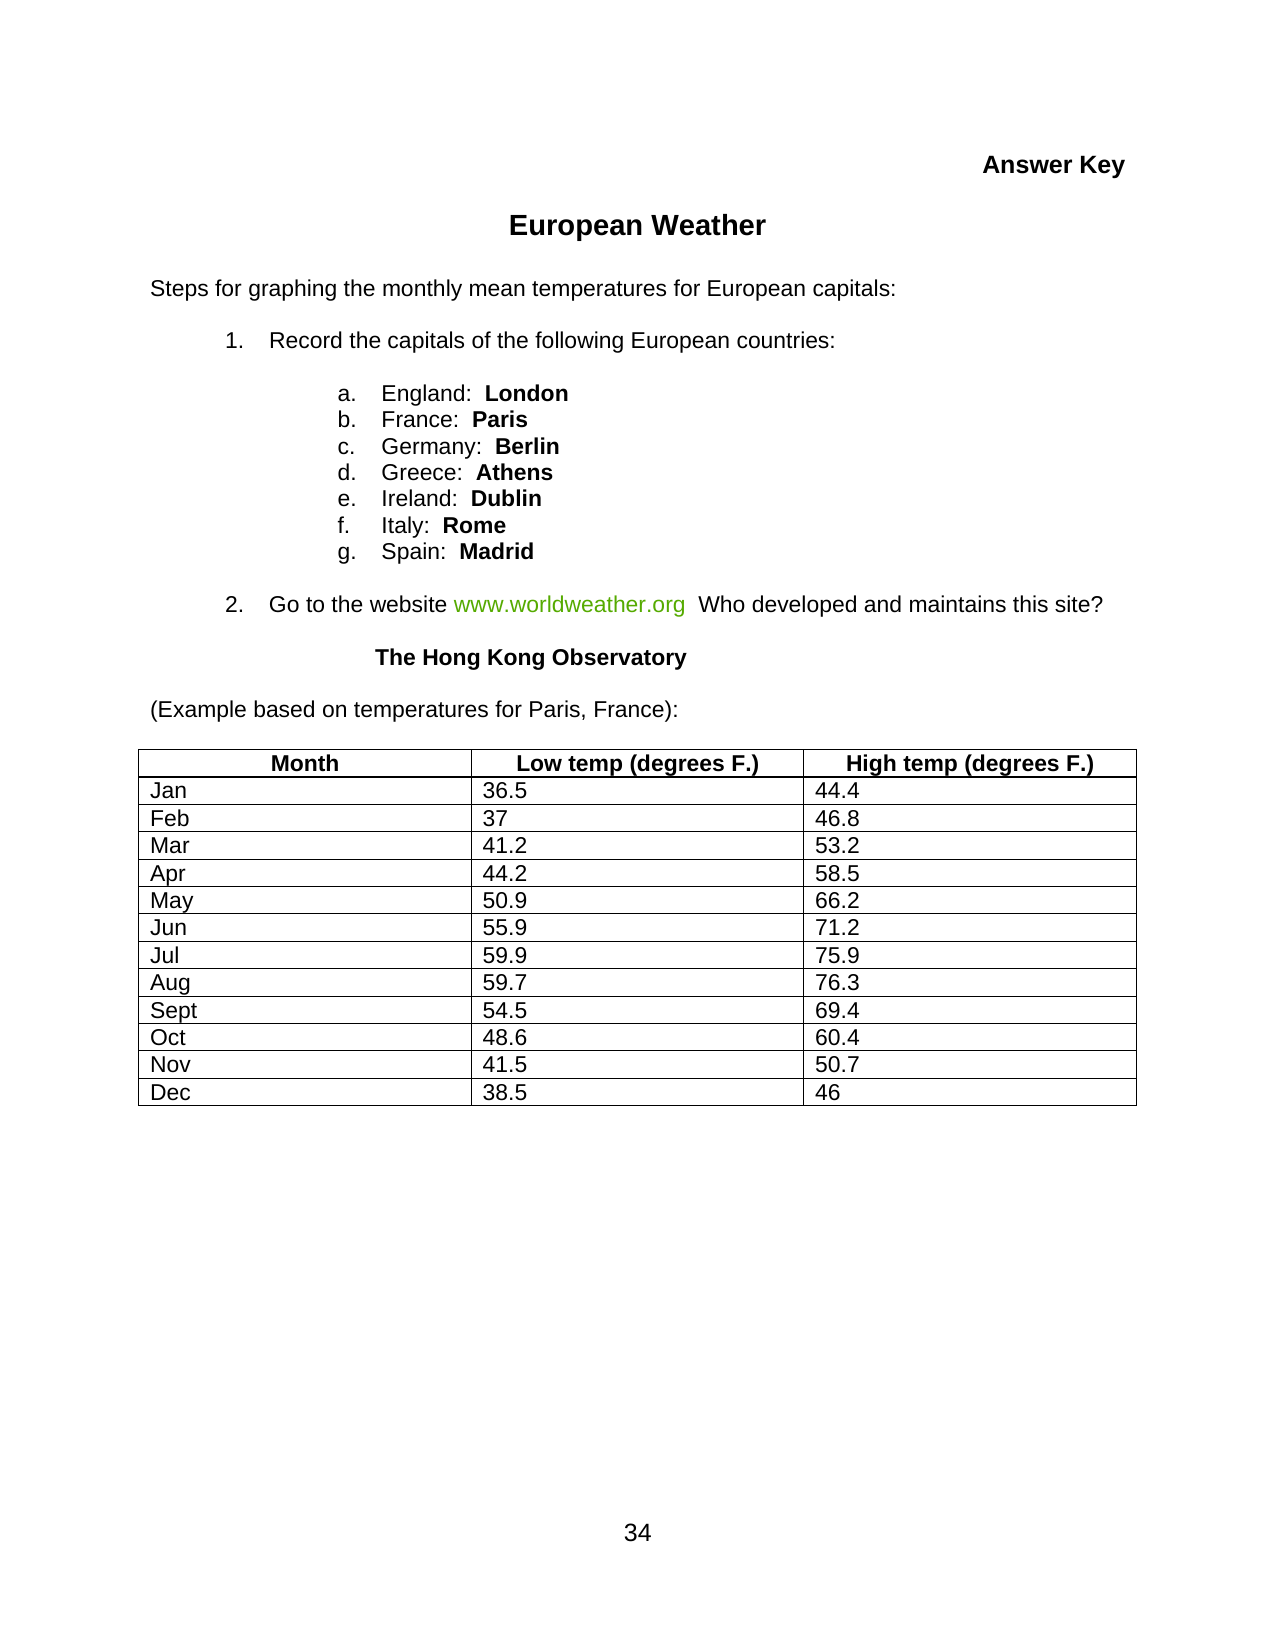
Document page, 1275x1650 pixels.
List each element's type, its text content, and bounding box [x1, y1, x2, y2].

list Italy: Rome [337, 512, 1125, 538]
text European Weather [150, 207, 1125, 241]
table_cell 46 [804, 1079, 1136, 1105]
list Germany: Berlin [337, 433, 1125, 459]
list England: London [337, 380, 1125, 406]
table_cell 41.2 [472, 832, 803, 858]
list Spain: Madrid [337, 538, 1125, 564]
table_cell Oct [139, 1024, 471, 1050]
table_cell 44.2 [472, 860, 803, 886]
table_cell 50.7 [804, 1051, 1136, 1078]
table_cell 59.7 [472, 969, 803, 996]
table_cell May [139, 887, 471, 913]
table_header High temp (degrees F.) [804, 750, 1136, 776]
table_cell 46.8 [804, 805, 1136, 831]
text The Hong Kong Observatory [375, 643, 1125, 670]
table_cell 37 [472, 805, 803, 831]
table_cell Aug [139, 969, 471, 996]
list Go to the website www.worldweather.org Who developed and maintains this site? [225, 591, 1125, 617]
text (Example based on temperatures for Paris, France): [150, 696, 1125, 723]
table_cell 55.9 [472, 914, 803, 941]
text Answer Key [150, 150, 1125, 179]
table_cell Jan [139, 778, 471, 804]
list France: Paris [337, 406, 1125, 433]
table_cell 75.9 [804, 942, 1136, 968]
table_cell 53.2 [804, 832, 1136, 858]
table_cell Mar [139, 832, 471, 858]
table_header Month [139, 750, 471, 776]
table_cell 71.2 [804, 914, 1136, 941]
table_header Low temp (degrees F.) [472, 750, 803, 776]
list Ireland: Dublin [337, 485, 1125, 512]
table_cell Jul [139, 942, 471, 968]
table_cell Jun [139, 914, 471, 941]
table_cell 44.4 [804, 778, 1136, 804]
table_cell 66.2 [804, 887, 1136, 913]
table_cell Feb [139, 805, 471, 831]
table_cell 59.9 [472, 942, 803, 968]
table_cell 50.9 [472, 887, 803, 913]
table_cell 36.5 [472, 778, 803, 804]
table_cell Nov [139, 1051, 471, 1078]
table_cell 38.5 [472, 1079, 803, 1105]
table_cell 48.6 [472, 1024, 803, 1050]
list Greece: Athens [337, 459, 1125, 485]
table_cell 69.4 [804, 997, 1136, 1023]
list Record the capitals of the following European countries: [225, 327, 1125, 354]
table_cell 76.3 [804, 969, 1136, 996]
table_cell 60.4 [804, 1024, 1136, 1050]
table_cell 41.5 [472, 1051, 803, 1078]
text Steps for graphing the monthly mean temperatures for European capitals: [150, 274, 1125, 301]
table_cell Sept [139, 997, 471, 1023]
table_cell Dec [139, 1079, 471, 1105]
table_cell Apr [139, 860, 471, 886]
table_cell 54.5 [472, 997, 803, 1023]
table_cell 58.5 [804, 860, 1136, 886]
